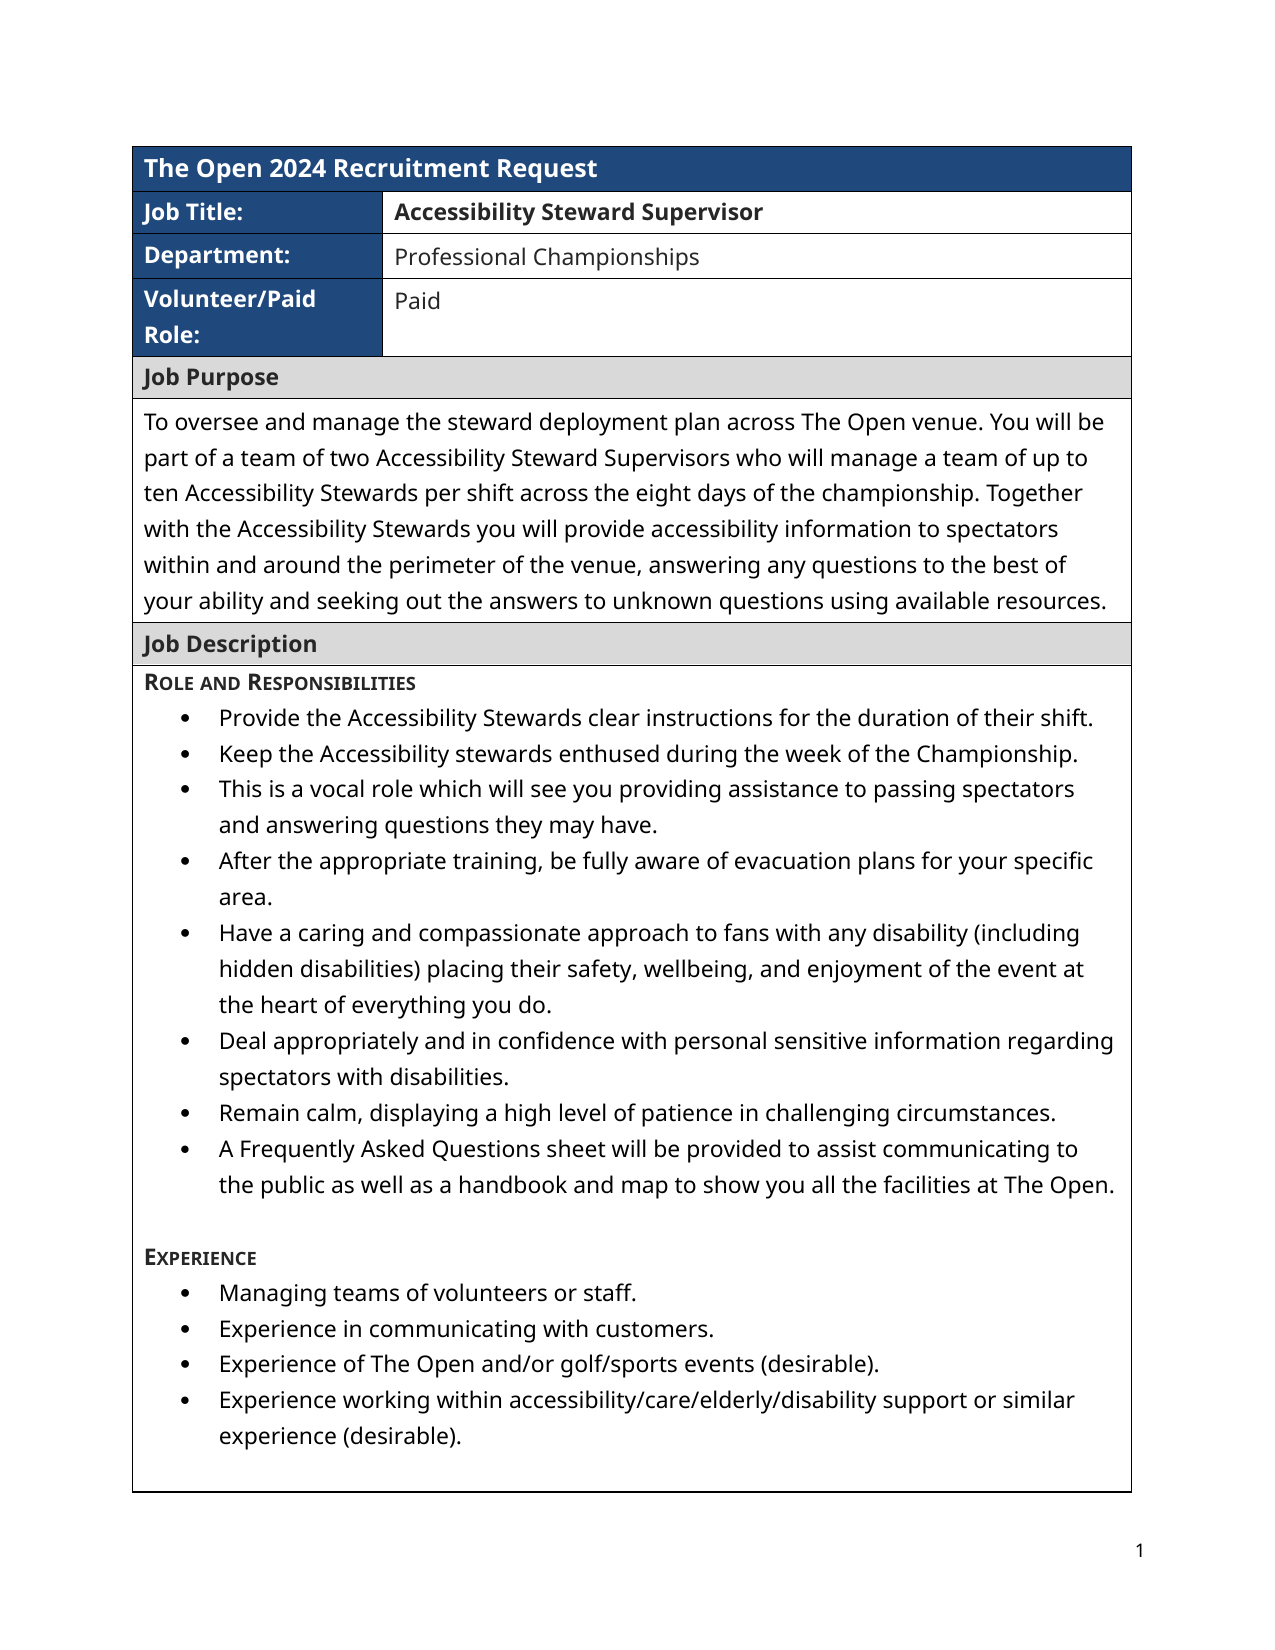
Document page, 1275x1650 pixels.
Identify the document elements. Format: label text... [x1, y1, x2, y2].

table_cell Accessibility Steward Supervisor [383, 192, 1131, 233]
table_cell Job Title: [133, 192, 382, 233]
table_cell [133, 666, 1131, 1491]
table_cell Professional Championships [383, 234, 1131, 278]
table_cell Volunteer/Paid Role: [133, 279, 382, 356]
table_header The Open 2024 Recruitment Request [133, 147, 1131, 191]
table_cell Job Description [133, 623, 1131, 664]
table_cell Job Purpose [133, 357, 1131, 398]
table_cell Paid [383, 279, 1131, 356]
table_cell Department: [133, 234, 382, 278]
table_cell To oversee and manage the steward deployment plan across The Open venue. You will be part of a team of two Accessibility Steward Supervisors who will manage a team of up to ten Accessibility Stewards per shift across the eight days of the championship. Together with the Accessibility Stewards you will provide accessibility information to spectators within and around the perimeter of the venue, answering any questions to the best of your ability and seeking out the answers to unknown questions using available resources. [133, 399, 1131, 622]
